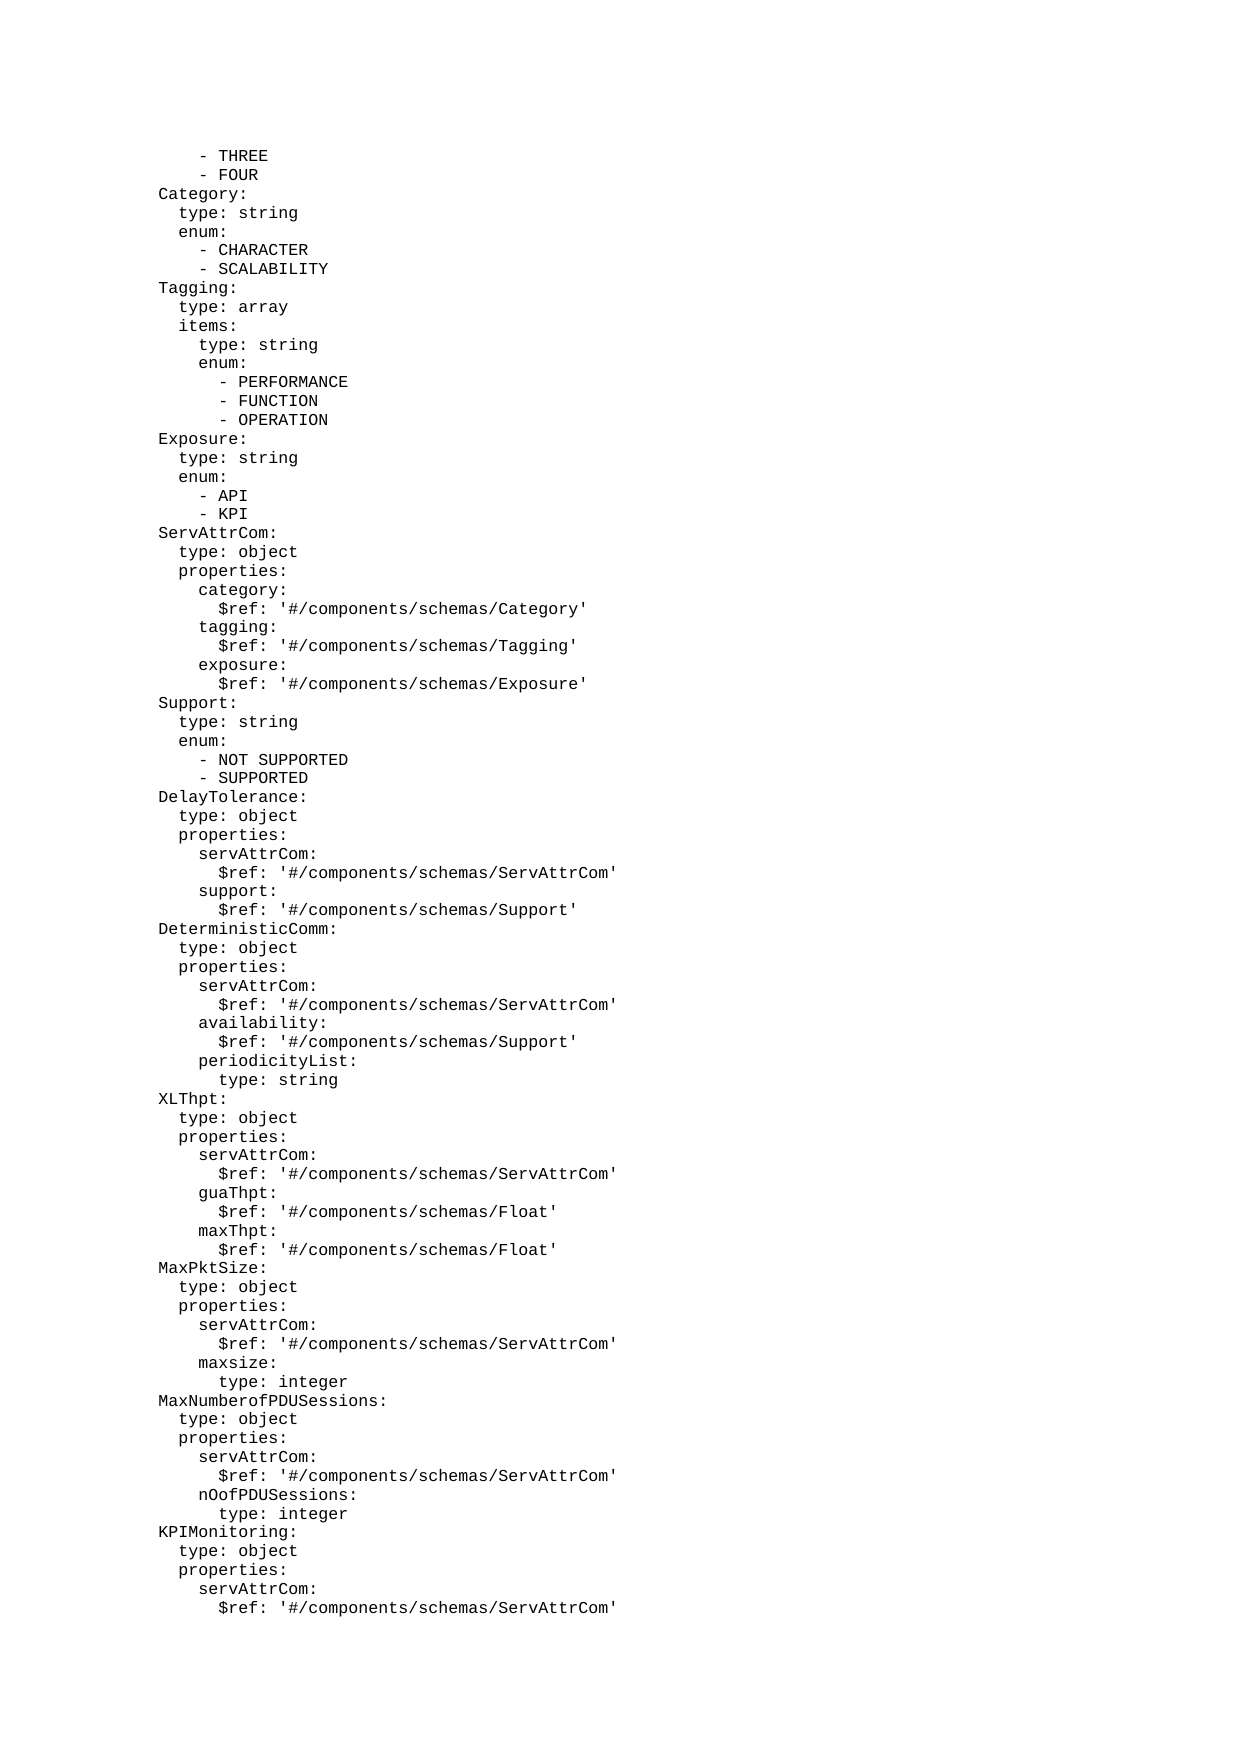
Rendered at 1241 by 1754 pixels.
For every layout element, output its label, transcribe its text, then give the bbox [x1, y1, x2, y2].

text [118, 1599, 1122, 1618]
text properties: [118, 1430, 1122, 1449]
text $ref: '#/components/schemas/Category' [118, 600, 1122, 619]
text type: array [118, 298, 1122, 317]
text enum: [118, 223, 1122, 242]
text servAttrCom: [118, 977, 1122, 996]
text - KPI [118, 506, 1122, 525]
text type: string [118, 713, 1122, 732]
text $ref: '#/components/schemas/ServAttrCom' [118, 1336, 1122, 1354]
text - API [118, 487, 1122, 506]
text servAttrCom: [118, 1147, 1122, 1166]
text support: [118, 883, 1122, 902]
text guaThpt: [118, 1185, 1122, 1203]
text $ref: '#/components/schemas/Support' [118, 1034, 1122, 1053]
text type: string [118, 449, 1122, 468]
text type: integer [118, 1505, 1122, 1524]
text enum: [118, 732, 1122, 751]
text enum: [118, 468, 1122, 487]
text DeterministicComm: [118, 921, 1122, 939]
text type: object [118, 1543, 1122, 1562]
text exposure: [118, 657, 1122, 676]
text MaxPktSize: [118, 1260, 1122, 1279]
text category: [118, 581, 1122, 600]
text maxThpt: [118, 1222, 1122, 1241]
text $ref: '#/components/schemas/ServAttrCom' [118, 996, 1122, 1015]
text type: string [118, 1072, 1122, 1090]
text $ref: '#/components/schemas/Tagging' [118, 638, 1122, 657]
text properties: [118, 958, 1122, 977]
text - PERFORMANCE [118, 374, 1122, 393]
text type: string [118, 204, 1122, 223]
text Support: [118, 694, 1122, 713]
text type: object [118, 1411, 1122, 1430]
text tagging: [118, 619, 1122, 638]
text enum: [118, 355, 1122, 374]
text nOofPDUSessions: [118, 1486, 1122, 1505]
text servAttrCom: [118, 1449, 1122, 1467]
text - NOT SUPPORTED [118, 751, 1122, 770]
text type: object [118, 1109, 1122, 1128]
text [118, 1467, 1122, 1486]
text Category: [118, 185, 1122, 204]
text Tagging: [118, 280, 1122, 298]
text properties: [118, 1298, 1122, 1317]
text type: object [118, 939, 1122, 958]
text items: [118, 317, 1122, 336]
text $ref: '#/components/schemas/Float' [118, 1203, 1122, 1222]
text $ref: '#/components/schemas/Support' [118, 902, 1122, 921]
text type: integer [118, 1373, 1122, 1392]
text $ref: '#/components/schemas/Exposure' [118, 676, 1122, 694]
text $ref: '#/components/schemas/ServAttrCom' [118, 1166, 1122, 1185]
text - FUNCTION [118, 393, 1122, 412]
text properties: [118, 562, 1122, 581]
text servAttrCom: [118, 1317, 1122, 1336]
text - CHARACTER [118, 242, 1122, 261]
text type: object [118, 808, 1122, 826]
text type: string [118, 336, 1122, 355]
text properties: [118, 826, 1122, 845]
text periodicityList: [118, 1053, 1122, 1072]
text KPIMonitoring: [118, 1524, 1122, 1543]
text - THREE [118, 148, 1122, 167]
text - FOUR [118, 167, 1122, 185]
text type: object [118, 544, 1122, 562]
text maxsize: [118, 1354, 1122, 1373]
text $ref: '#/components/schemas/ServAttrCom' [118, 864, 1122, 883]
text properties: [118, 1562, 1122, 1581]
text MaxNumberofPDUSessions: [118, 1392, 1122, 1411]
text servAttrCom: [118, 845, 1122, 864]
text availability: [118, 1015, 1122, 1034]
text $ref: '#/components/schemas/Float' [118, 1241, 1122, 1260]
text ServAttrCom: [118, 525, 1122, 544]
text Exposure: [118, 431, 1122, 449]
text - OPERATION [118, 412, 1122, 431]
text DelayTolerance: [118, 789, 1122, 808]
text XLThpt: [118, 1090, 1122, 1109]
text - SCALABILITY [118, 261, 1122, 280]
text - SUPPORTED [118, 770, 1122, 789]
text properties: [118, 1128, 1122, 1147]
text servAttrCom: [118, 1581, 1122, 1599]
text type: object [118, 1279, 1122, 1298]
